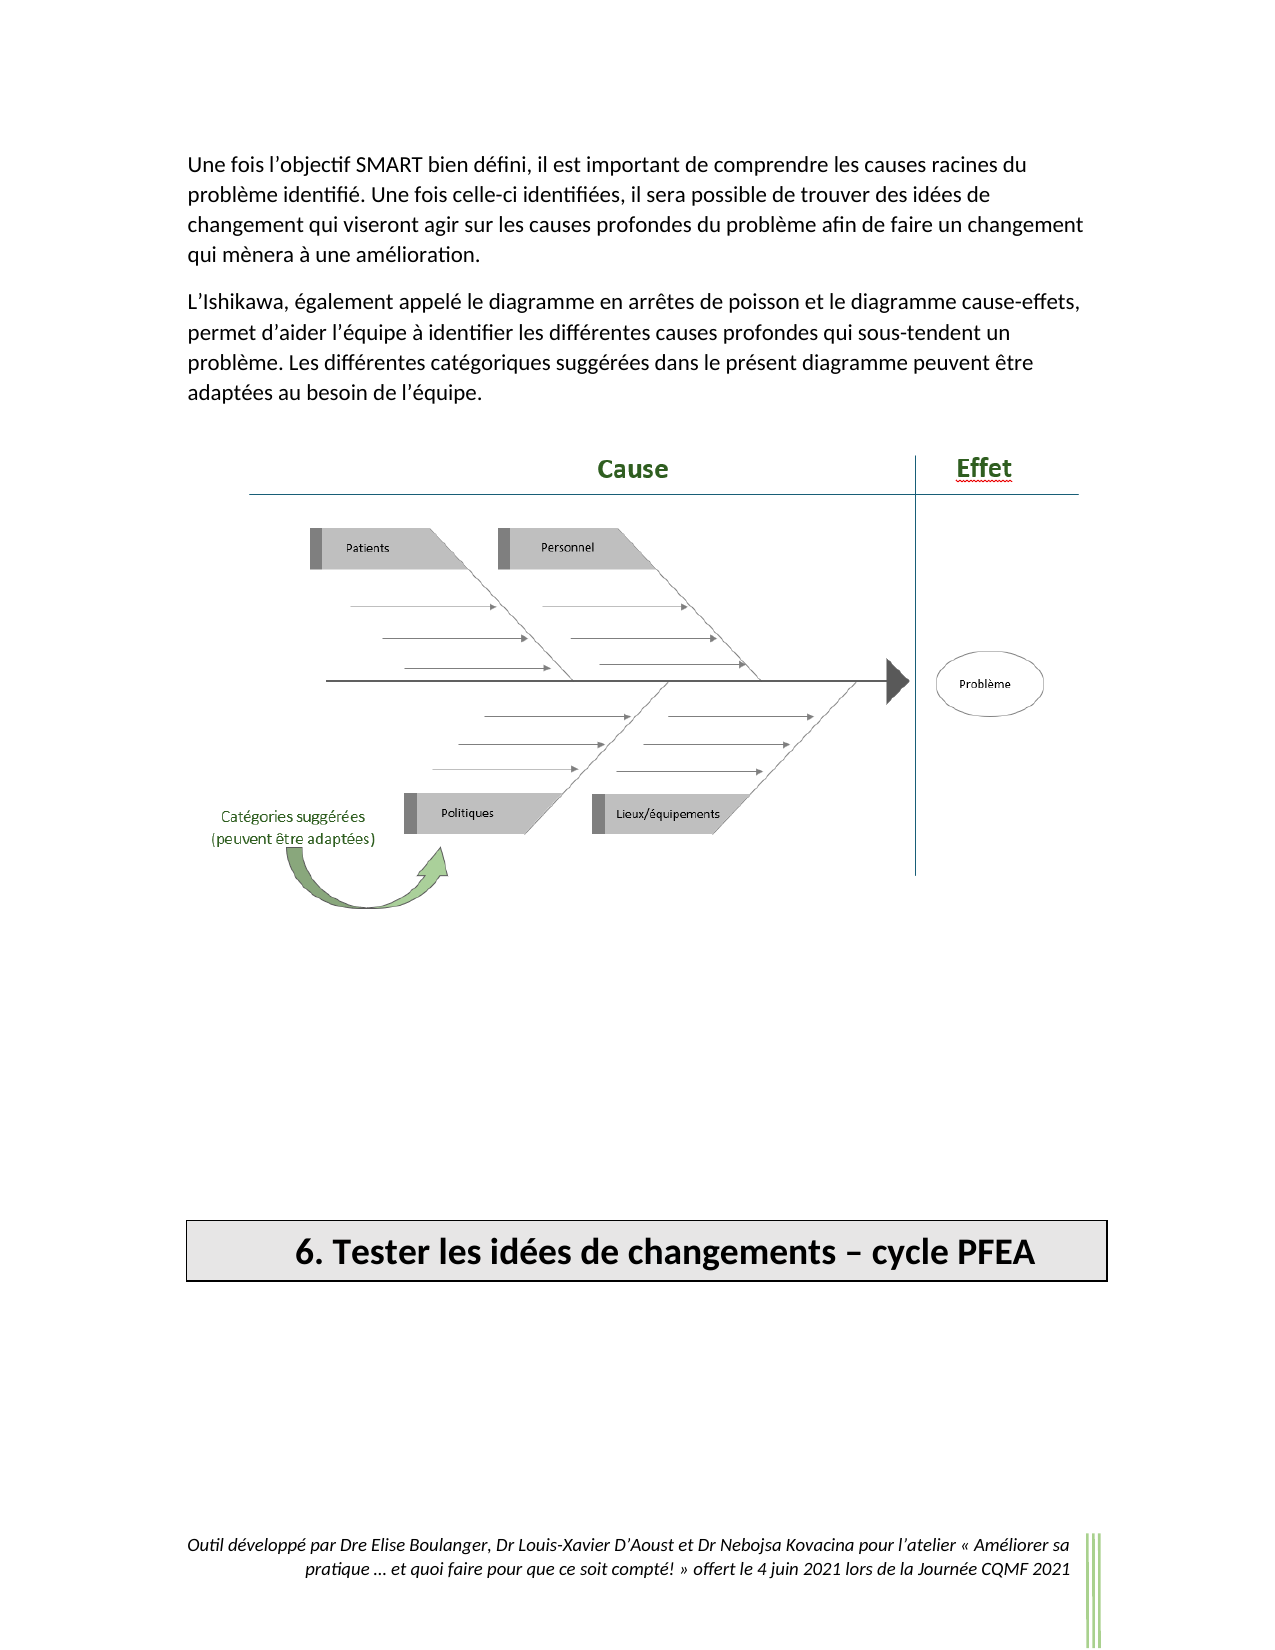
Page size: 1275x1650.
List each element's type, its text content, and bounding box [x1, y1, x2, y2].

text Une fois l’objectif SMART bien défini, il est important de comprendre les causes racines du problème identifié. Une fois celle-ci identifiées, il sera possible de trouver des idées de changement qui viseront agir sur les causes profondes du problème afin de faire un changement qui mènera à une amélioration. [187, 150, 1087, 269]
text L’Ishikawa, également appelé le diagramme en arrêtes de poisson et le diagramme cause-effets, permet d’aider l’équipe à identifier les différentes causes profondes qui sous-tendent un problème. Les différentes catégoriques suggérées dans le présent diagramme peuvent être adaptées au besoin de l’équipe. [187, 287, 1087, 406]
picture [187, 425, 1088, 952]
